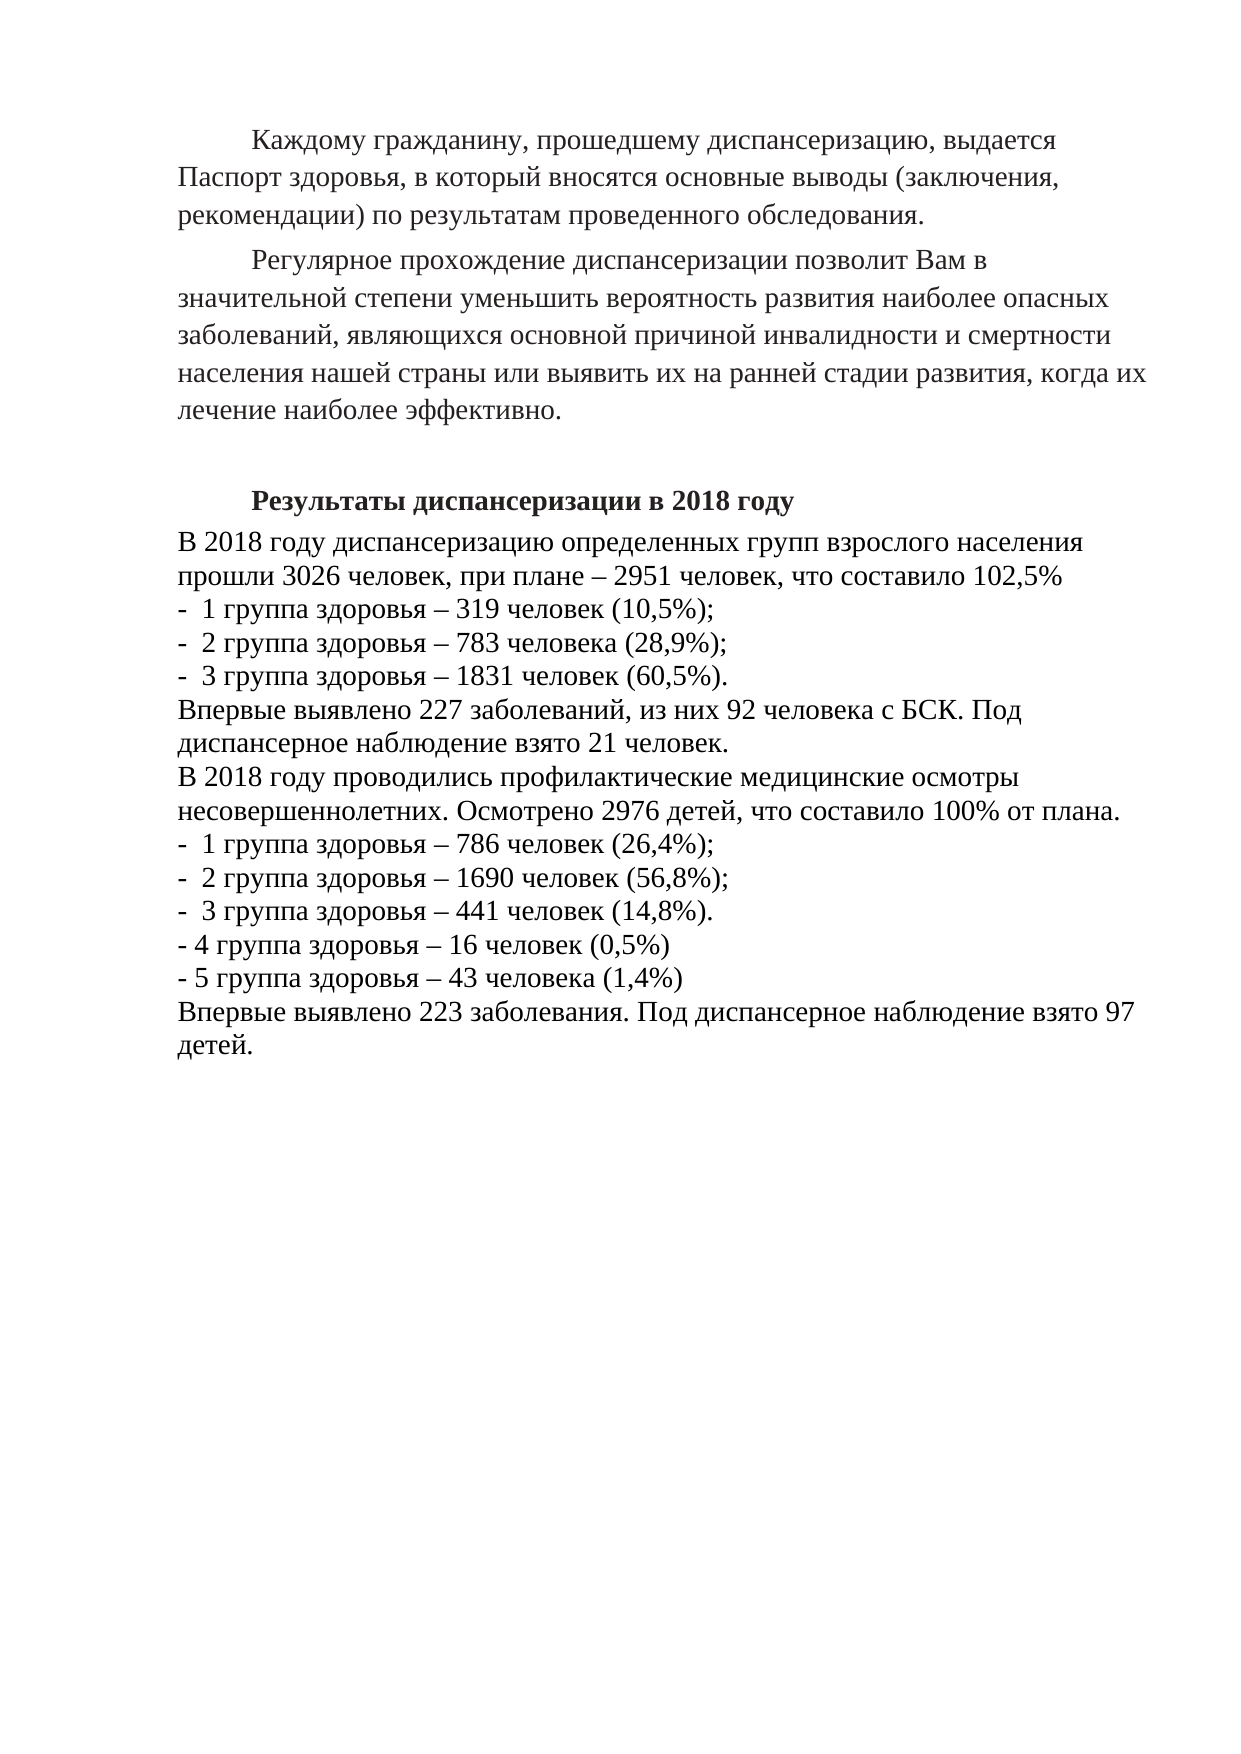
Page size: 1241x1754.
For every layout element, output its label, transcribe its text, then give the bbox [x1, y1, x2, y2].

text - 2 группа здоровья – 1690 человек (56,8%); [177, 860, 1152, 893]
text - 3 группа здоровья – 1831 человек (60,5%). [177, 658, 1152, 692]
text - 5 группа здоровья – 43 человека (1,4%) [177, 960, 1152, 994]
text В 2018 году проводились профилактические медицинские осмотры несовершеннолетних. Осмотрено 2976 детей, что составило 100% от плана. [177, 759, 1152, 826]
text - 2 группа здоровья – 783 человека (28,9%); [177, 625, 1152, 658]
text - 3 группа здоровья – 441 человек (14,8%). [177, 893, 1152, 927]
text Впервые выявлено 227 заболеваний, из них 92 человека с БСК. Под диспансерное наблюдение взято 21 человек. [177, 692, 1152, 759]
text В 2018 году диспансеризацию определенных групп взрослого населения прошли 3026 человек, при плане – 2951 человек, что составило 102,5% [177, 524, 1152, 591]
text Результаты диспансеризации в 2018 году [177, 479, 1152, 517]
text Регулярное прохождение диспансеризации позволит Вам в значительной степени уменьшить вероятность развития наиболее опасных заболеваний, являющихся основной причиной инвалидности и смертности населения нашей страны или выявить их на ранней стадии развития, когда их лечение наиболее эффективно. [177, 238, 1152, 426]
text - 4 группа здоровья – 16 человек (0,5%) [177, 927, 1152, 960]
text Каждому гражданину, прошедшему диспансеризацию, выдается Паспорт здоровья, в который вносятся основные выводы (заключения, рекомендации) по результатам проведенного обследования. [177, 118, 1152, 231]
text Впервые выявлено 223 заболевания. Под диспансерное наблюдение взято 97 детей. [177, 994, 1152, 1061]
text - 1 группа здоровья – 319 человек (10,5%); [177, 591, 1152, 625]
text - 1 группа здоровья – 786 человек (26,4%); [177, 826, 1152, 860]
